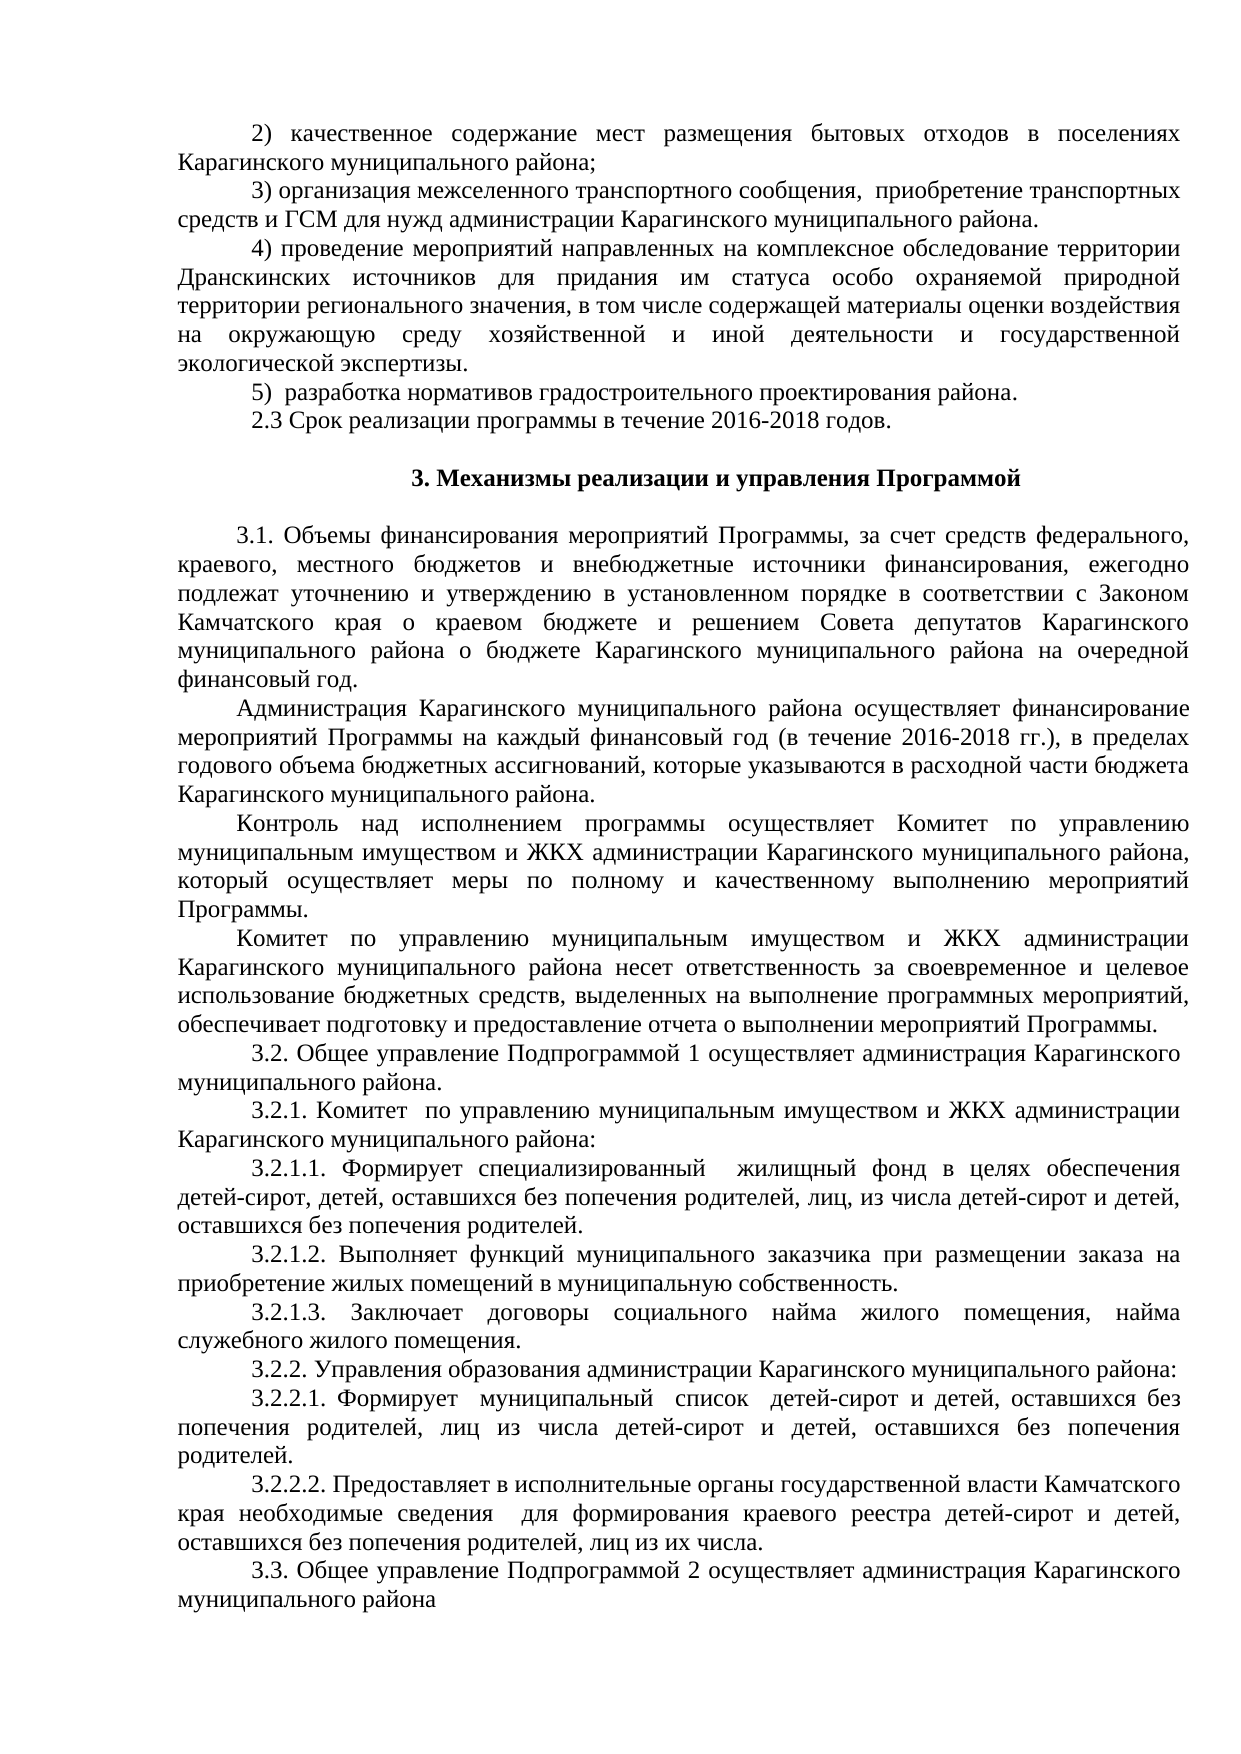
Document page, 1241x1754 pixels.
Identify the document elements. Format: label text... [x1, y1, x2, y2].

text 3.2.2.2. Предоставляет в исполнительные органы государственной власти Камчатского края необходимые сведения для формирования краевого реестра детей-сирот и детей, оставшихся без попечения родителей, лиц из их числа. [177, 1469, 1181, 1556]
text 2) качественное содержание мест размещения бытовых отходов в поселениях Карагинского муниципального района; [177, 118, 1181, 176]
text 3.1. Объемы финансирования мероприятий Программы, за счет средств федерального, краевого, местного бюджетов и внебюджетные источники финансирования, ежегодно подлежат уточнению и утверждению в установленном порядке в соответствии с Законом Камчатского края о краевом бюджете и решением Совета депутатов Карагинского муниципального района о бюджете Карагинского муниципального района на очередной финансовый год. [177, 521, 1190, 693]
text 3.2.2.1. Формирует муниципальный список детей-сирот и детей, оставшихся без попечения родителей, лиц из числа детей-сирот и детей, оставшихся без попечения родителей. [177, 1383, 1181, 1469]
text 3.2.1.2. Выполняет функций муниципального заказчика при размещении заказа на приобретение жилых помещений в муниципальную собственность. [177, 1239, 1181, 1297]
text Контроль над исполнением программы осуществляет Комитет по управлению муниципальным имуществом и ЖКХ администрации Карагинского муниципального района, который осуществляет меры по полному и качественному выполнению мероприятий Программы. [177, 808, 1190, 923]
text 3) организация межселенного транспортного сообщения, приобретение транспортных средств и ГСМ для нужд администрации Карагинского муниципального района. [177, 176, 1181, 233]
text Комитет по управлению муниципальным имуществом и ЖКХ администрации Карагинского муниципального района несет ответственность за своевременное и целевое использование бюджетных средств, выделенных на выполнение программных мероприятий, обеспечивает подготовку и предоставление отчета о выполнении мероприятий Программы. [177, 923, 1190, 1038]
text Администрация Карагинского муниципального района осуществляет финансирование мероприятий Программы на каждый финансовый год (в течение 2016-2018 гг.), в пределах годового объема бюджетных ассигнований, которые указываются в расходной части бюджета Карагинского муниципального района. [177, 693, 1190, 808]
text 2.3 Срок реализации программы в течение 2016-2018 годов. [177, 406, 1181, 434]
text 3. Механизмы реализации и управления Программой [177, 463, 1181, 492]
text 5) разработка нормативов градостроительного проектирования района. [177, 377, 1181, 406]
text 4) проведение мероприятий направленных на комплексное обследование территории Дранскинских источников для придания им статуса особо охраняемой природной территории регионального значения, в том числе содержащей материалы оценки воздействия на окружающую среду хозяйственной и иной деятельности и государственной экологической экспертизы. [177, 233, 1181, 377]
text 3.2.1.3. Заключает договоры социального найма жилого помещения, найма служебного жилого помещения. [177, 1297, 1181, 1354]
text 3.3. Общее управление Подпрограммой 2 осуществляет администрация Карагинского муниципального района [177, 1556, 1181, 1613]
text 3.2. Общее управление Подпрограммой 1 осуществляет администрация Карагинского муниципального района. [177, 1038, 1181, 1096]
text 3.2.1.1. Формирует специализированный жилищный фонд в целях обеспечения детей-сирот, детей, оставшихся без попечения родителей, лиц, из числа детей-сирот и детей, оставшихся без попечения родителей. [177, 1153, 1181, 1239]
text 3.2.2. Управления образования администрации Карагинского муниципального района: [217, 1354, 1181, 1383]
text 3.2.1. Комитет по управлению муниципальным имуществом и ЖКХ администрации Карагинского муниципального района: [177, 1096, 1181, 1153]
